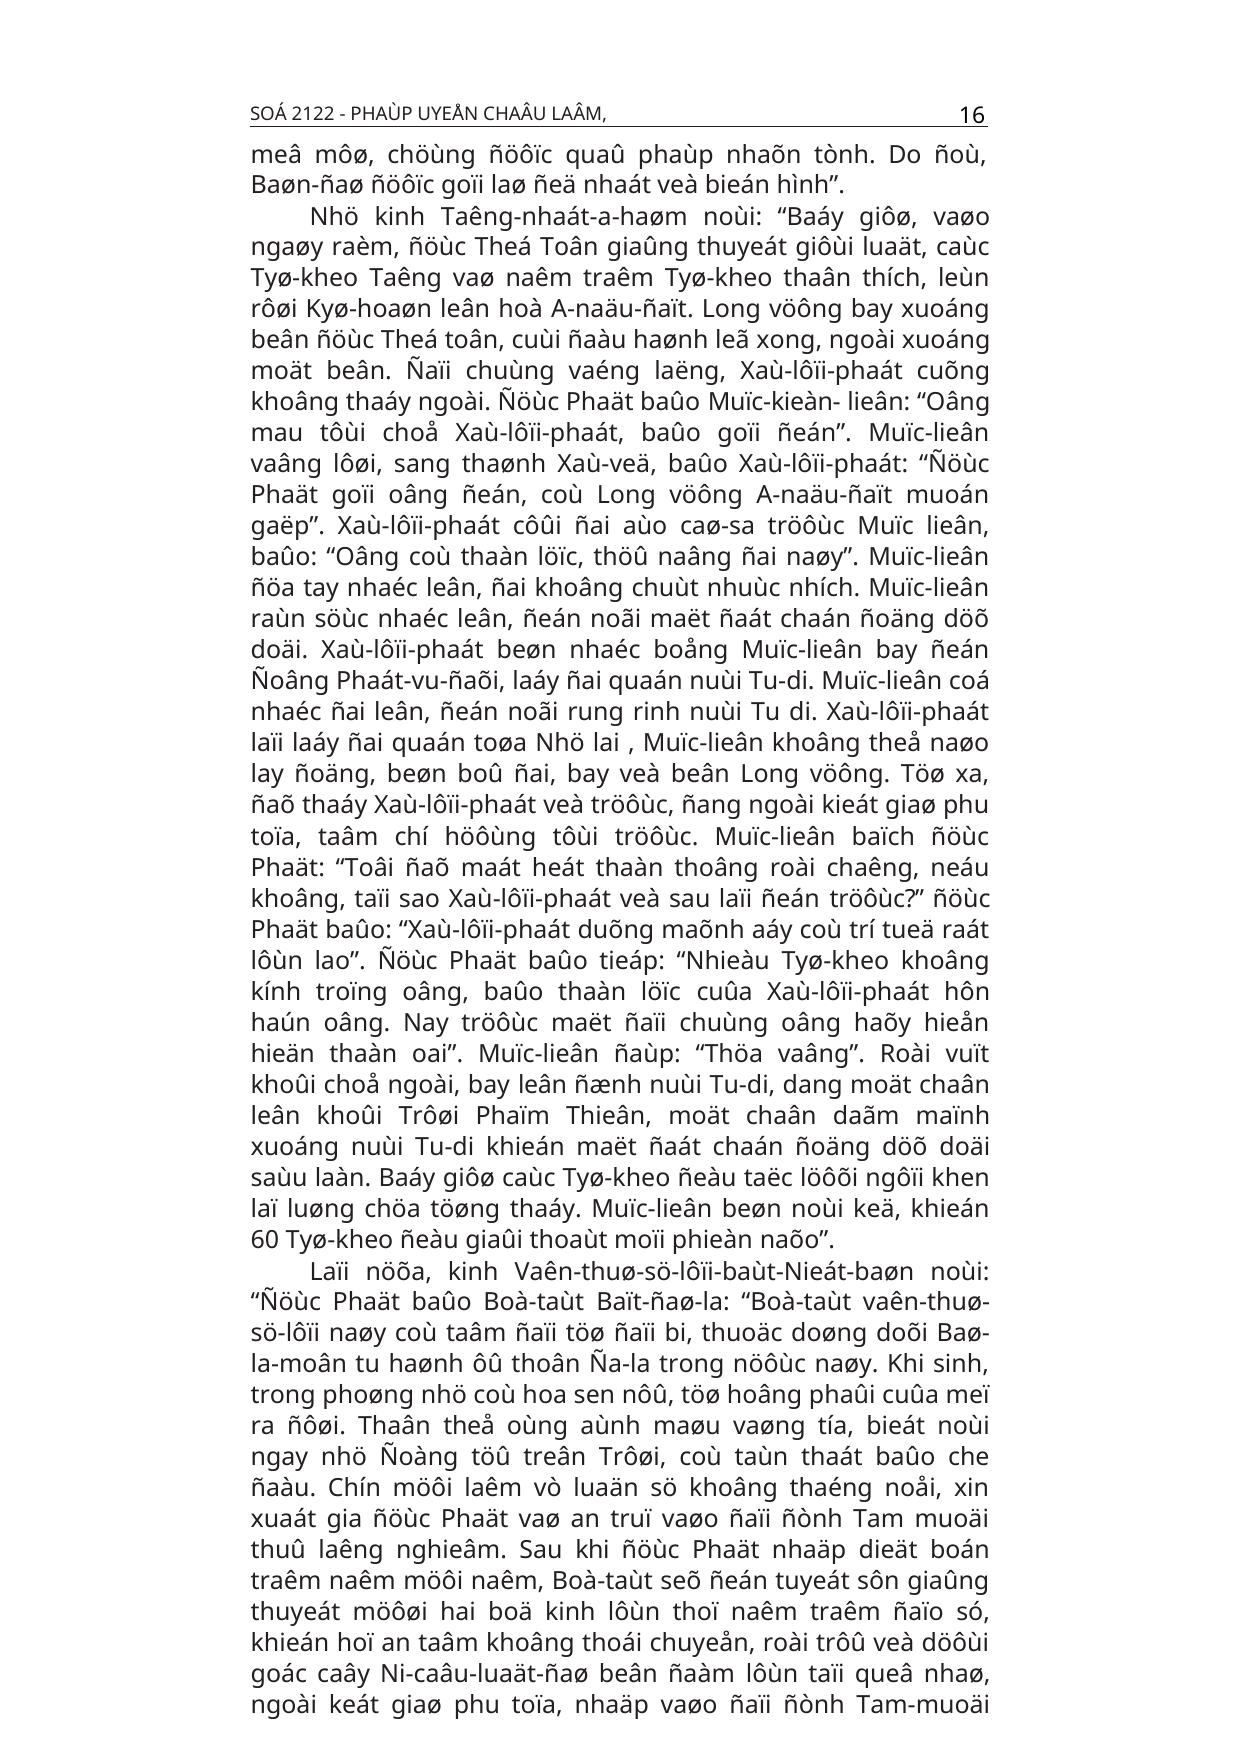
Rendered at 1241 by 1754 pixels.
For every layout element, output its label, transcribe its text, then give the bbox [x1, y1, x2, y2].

text meâ môø, chöùng ñöôïc quaû phaùp nhaõn tònh. Do ñoù, Baøn-ñaø ñöôïc goïi laø ñeä nhaát veà bieán hình”. [250, 138, 988, 200]
text Nhö kinh Taêng-nhaát-a-haøm noùi: “Baáy giôø, vaøo ngaøy raèm, ñöùc Theá Toân giaûng thuyeát giôùi luaät, caùc Tyø-kheo Taêng vaø naêm traêm Tyø-kheo thaân thích, leùn rôøi Kyø-hoaøn leân hoà A-naäu-ñaït. Long vöông bay xuoáng beân ñöùc Theá toân, cuùi ñaàu haønh leã xong, ngoài xuoáng moät beân. Ñaïi chuùng vaéng laëng, Xaù-lôïi-phaát cuõng khoâng thaáy ngoài. Ñöùc Phaät baûo Muïc-kieàn- lieân: “Oâng mau tôùi choå Xaù-lôïi-phaát, baûo goïi ñeán”. Muïc-lieân vaâng lôøi, sang thaønh Xaù-veä, baûo Xaù-lôïi-phaát: “Ñöùc Phaät goïi oâng ñeán, coù Long vöông A-naäu-ñaït muoán gaëp”. Xaù-lôïi-phaát côûi ñai aùo caø-sa tröôùc Muïc lieân, baûo: “Oâng coù thaàn löïc, thöû naâng ñai naøy”. Muïc-lieân ñöa tay nhaéc leân, ñai khoâng chuùt nhuùc nhích. Muïc-lieân raùn söùc nhaéc leân, ñeán noãi maët ñaát chaán ñoäng döõ doäi. Xaù-lôïi-phaát beøn nhaéc boång Muïc-lieân bay ñeán Ñoâng Phaát-vu-ñaõi, laáy ñai quaán nuùi Tu-di. Muïc-lieân coá nhaéc ñai leân, ñeán noãi rung rinh nuùi Tu di. Xaù-lôïi-phaát laïi laáy ñai quaán toøa Nhö lai , Muïc-lieân khoâng theå naøo lay ñoäng, beøn boû ñai, bay veà beân Long vöông. Töø xa, ñaõ thaáy Xaù-lôïi-phaát veà tröôùc, ñang ngoài kieát giaø phu toïa, taâm chí höôùng tôùi tröôùc. Muïc-lieân baïch ñöùc Phaät: “Toâi ñaõ maát heát thaàn thoâng roài chaêng, neáu khoâng, taïi sao Xaù-lôïi-phaát veà sau laïi ñeán tröôùc?” ñöùc Phaät baûo: “Xaù-lôïi-phaát duõng maõnh aáy coù trí tueä raát lôùn lao”. Ñöùc Phaät baûo tieáp: “Nhieàu Tyø-kheo khoâng kính troïng oâng, baûo thaàn löïc cuûa Xaù-lôïi-phaát hôn haún oâng. Nay tröôùc maët ñaïi chuùng oâng haõy hieån hieän thaàn oai”. Muïc-lieân ñaùp: “Thöa vaâng”. Roài vuït khoûi choå ngoài, bay leân ñænh nuùi Tu-di, dang moät chaân leân khoûi Trôøi Phaïm Thieân, moät chaân daãm maïnh xuoáng nuùi Tu-di khieán maët ñaát chaán ñoäng döõ doäi saùu laàn. Baáy giôø caùc Tyø-kheo ñeàu taëc löôõi ngôïi khen laï luøng chöa töøng thaáy. Muïc-lieân beøn noùi keä, khieán 60 Tyø-kheo ñeàu giaûi thoaùt moïi phieàn naõo”. [250, 200, 990, 1256]
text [250, 1256, 990, 1721]
